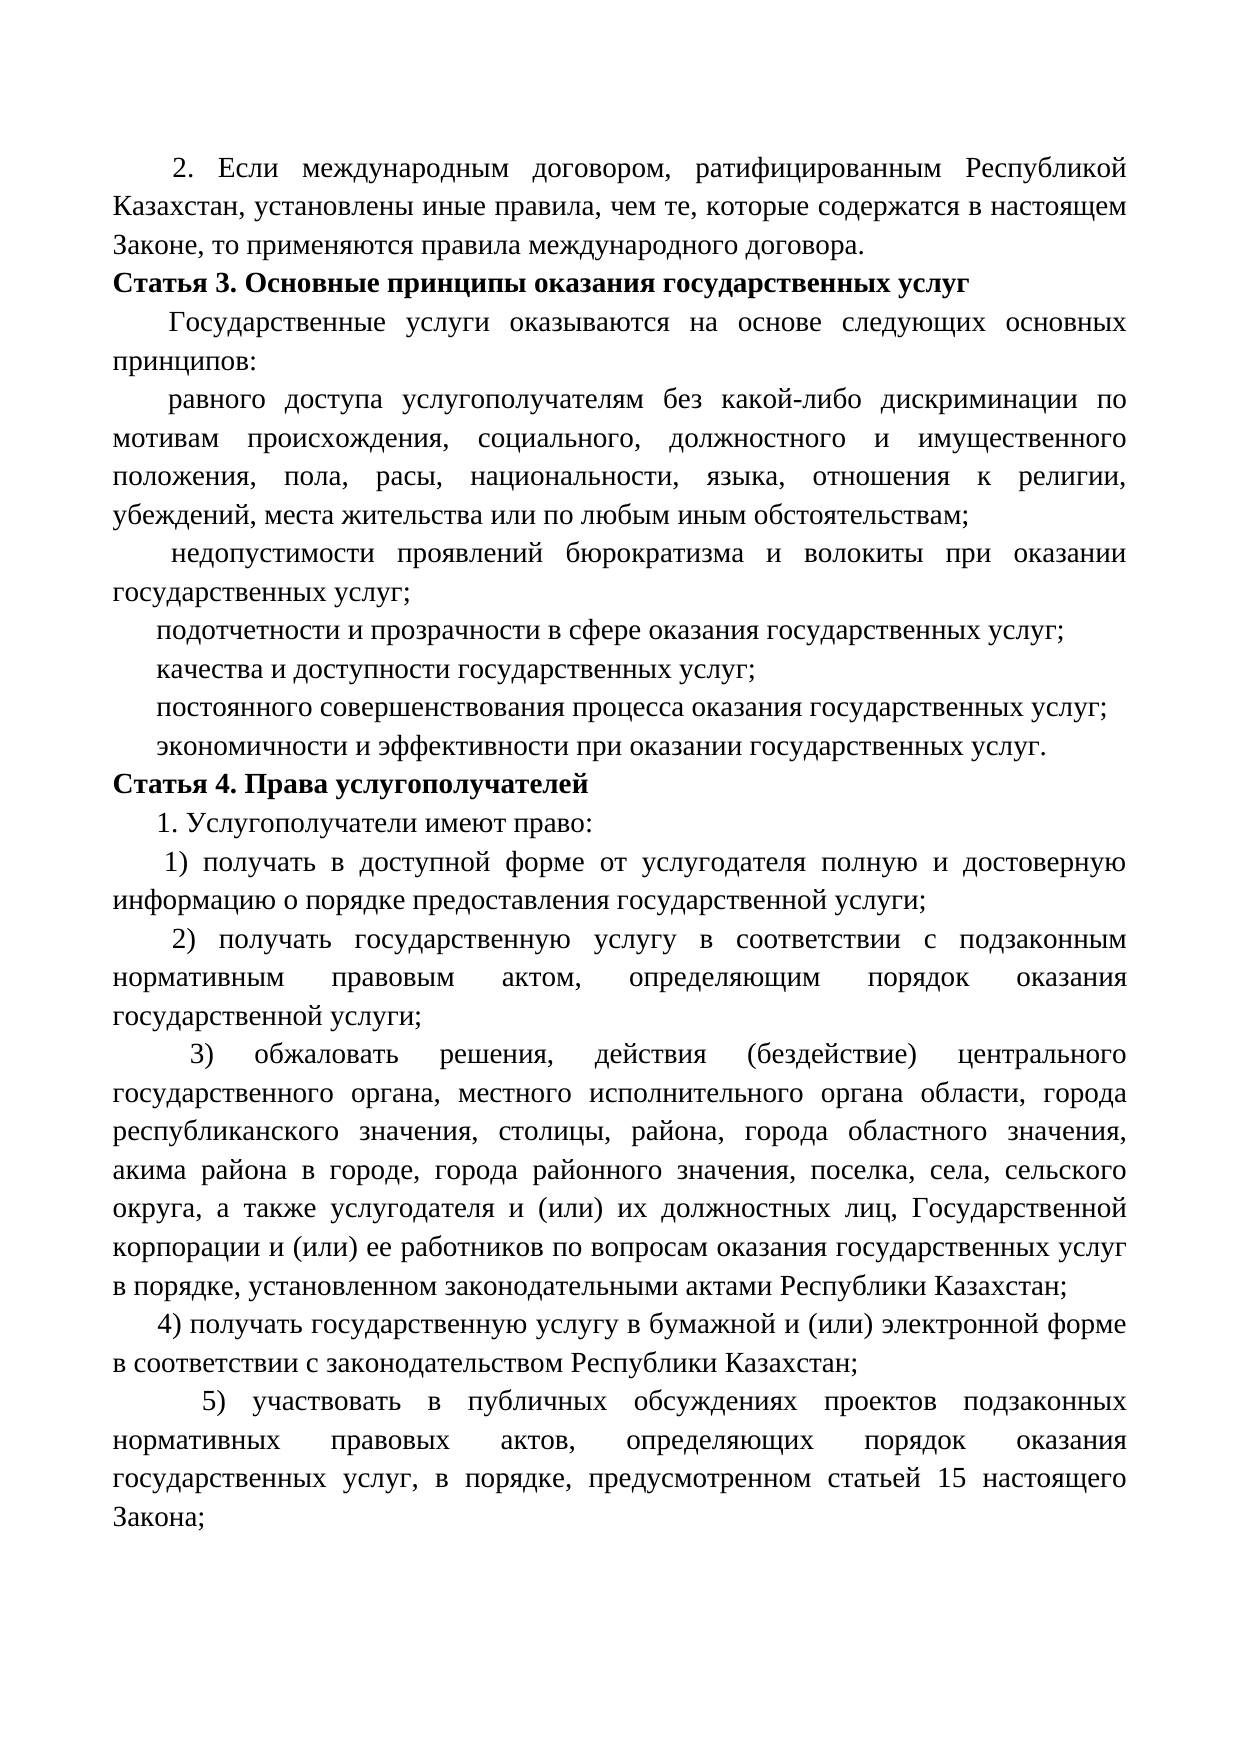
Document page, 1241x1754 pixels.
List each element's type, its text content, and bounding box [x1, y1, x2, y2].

text недопустимости проявлений бюрократизма и волокиты при оказании государственных услуг; [112, 535, 1128, 607]
text экономичности и эффективности при оказании государственных услуг. [112, 728, 1128, 762]
text Статья 4. Права услугополучателей [112, 767, 1128, 800]
text подотчетности и прозрачности в сфере оказания государственных услуг; [112, 612, 1128, 646]
text Статья 3. Основные принципы оказания государственных услуг [112, 266, 1128, 299]
text постоянного совершенствования процесса оказания государственных услуг; [112, 689, 1128, 723]
text 1) получать в доступной форме от услугодателя полную и достоверную информацию о порядке предоставления государственной услуги; [112, 844, 1128, 916]
text 3) обжаловать решения, действия (бездействие) центрального государственного органа, местного исполнительного органа области, города республиканского значения, столицы, района, города областного значения, акима района в городе, города районного значения, поселка, села, сельского округа, а также услугодателя и (или) их должностных лиц, Государственной корпорации и (или) ее работников по вопросам оказания государственных услуг в порядке, установленном законодательными актами Республики Казахстан; [112, 1036, 1128, 1301]
text качества и доступности государственных услуг; [112, 651, 1128, 684]
text 1. Услугополучатели имеют право: [112, 805, 1128, 839]
text 5) участвовать в публичных обсуждениях проектов подзаконных нормативных правовых актов, определяющих порядок оказания государственных услуг, в порядке, предусмотренном статьей 15 настоящего Закона; [112, 1383, 1128, 1532]
text 4) получать государственную услугу в бумажной и (или) электронной форме в соответствии с законодательством Республики Казахстан; [112, 1306, 1128, 1378]
text 2. Если международным договором, ратифицированным Республикой Казахстан, установлены иные правила, чем те, которые содержатся в настоящем Законе, то применяются правила международного договора. [112, 150, 1128, 261]
text равного доступа услугополучателям без какой-либо дискриминации по мотивам происхождения, социального, должностного и имущественного положения, пола, расы, национальности, языка, отношения к религии, убеждений, места жительства или по любым иным обстоятельствам; [112, 381, 1128, 530]
text 2) получать государственную услугу в соответствии с подзаконным нормативным правовым актом, определяющим порядок оказания государственной услуги; [112, 921, 1128, 1031]
text Государственные услуги оказываются на основе следующих основных принципов: [112, 304, 1128, 376]
